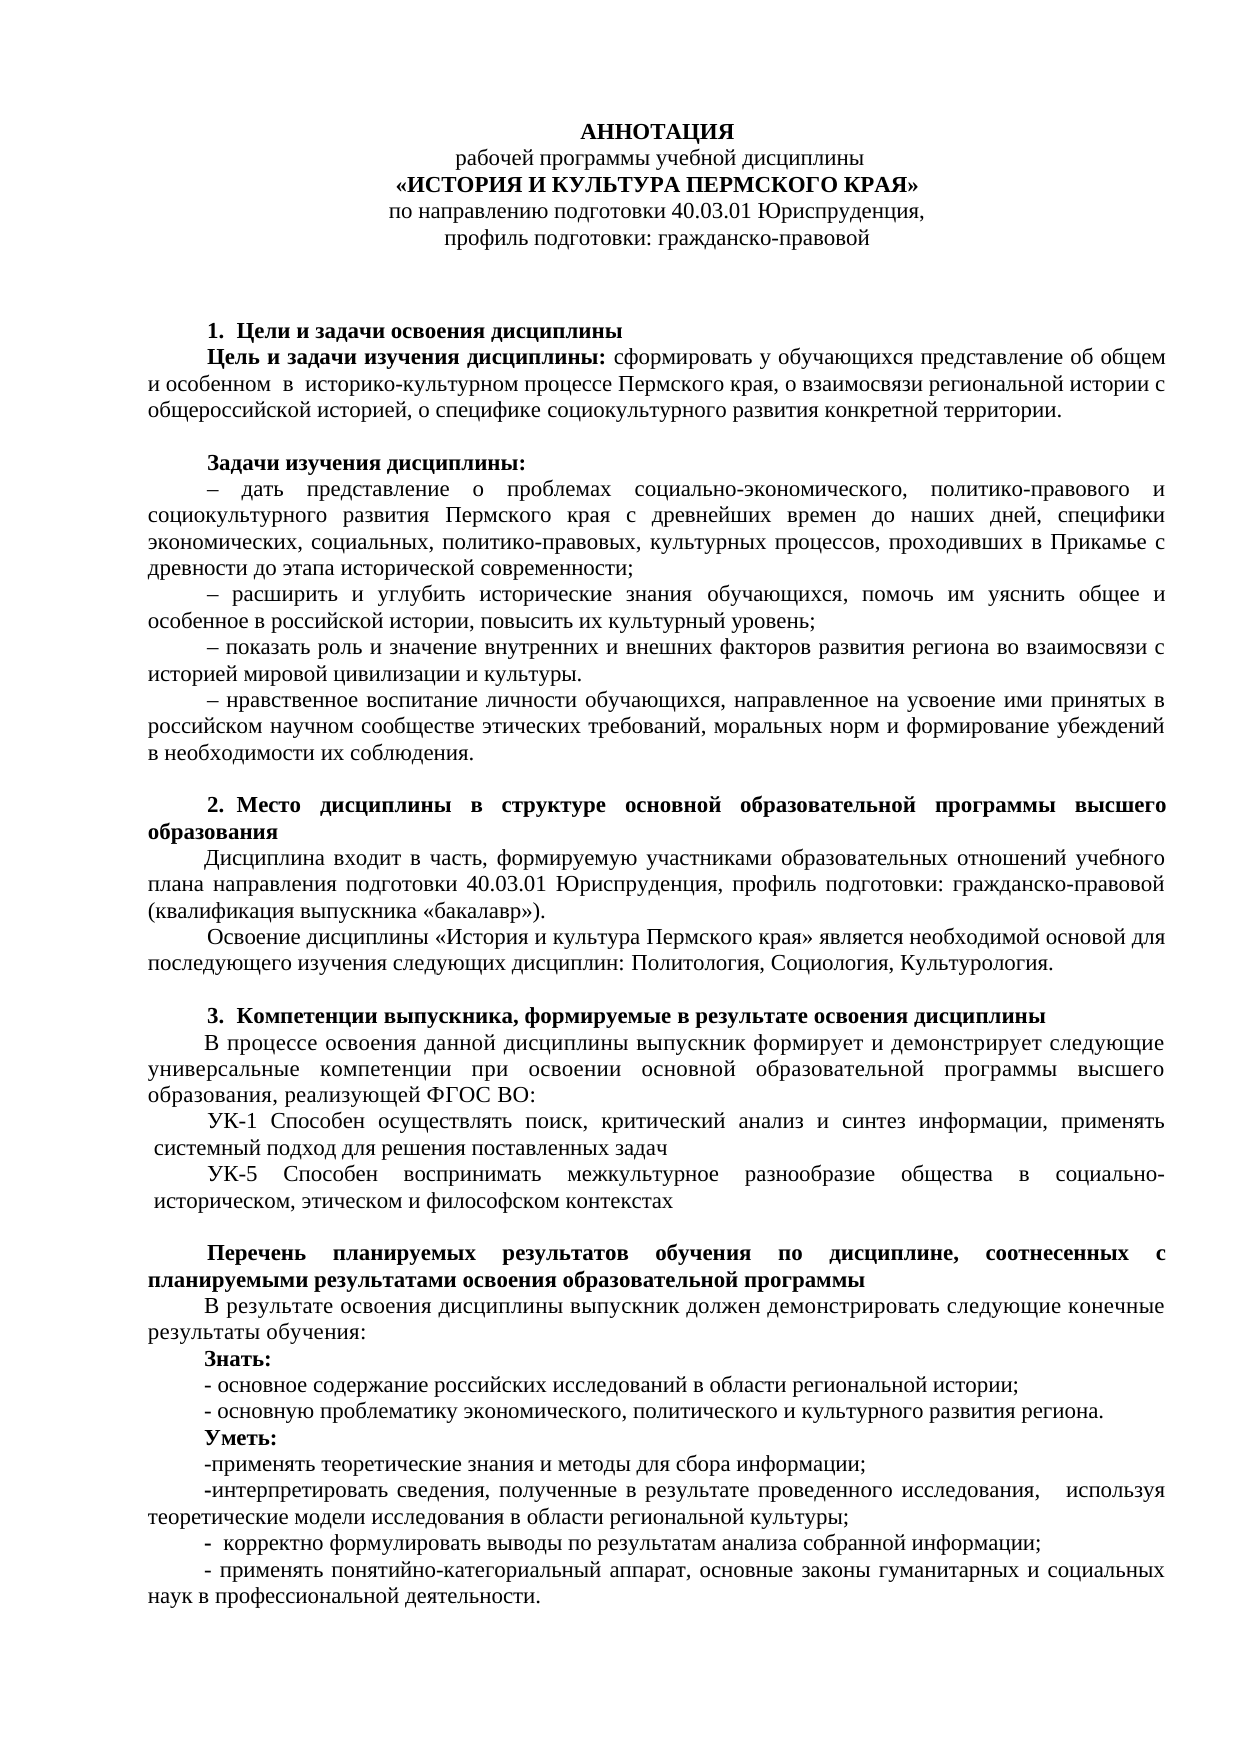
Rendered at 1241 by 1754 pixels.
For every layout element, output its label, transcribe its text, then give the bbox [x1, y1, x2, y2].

text Задачи изучения дисциплины: [148, 449, 1166, 475]
subtitle Компетенции выпускника, формируемые в результате освоения дисциплины [148, 1002, 1166, 1028]
text В результате освоения дисциплины выпускник должен демонстрировать следующие конечные результаты обучения: [148, 1292, 1166, 1345]
text АННОТАЦИЯ [148, 118, 1166, 144]
text УК-1 Способен осуществлять поиск, критический анализ и синтез информации, применять системный подход для решения поставленных задач [154, 1108, 1166, 1160]
text – нравственное воспитание личности обучающихся, направленное на усвоение ими принятых в российском научном сообществе этических требований, моральных норм и формирование убеждений в необходимости их соблюдения. [148, 686, 1166, 765]
text по направлению подготовки 40.03.01 Юриспруденция, [148, 197, 1166, 223]
text УК-5 Способен воспринимать межкультурное разнообразие общества в социально-историческом, этическом и философском контекстах [154, 1160, 1166, 1213]
text Освоение дисциплины «История и культура Пермского края» является необходимой основой для последующего изучения следующих дисциплин: Политология, Социология, Культурология. [148, 923, 1166, 976]
text -интерпретировать сведения, полученные в результате проведенного исследования, используя теоретические модели исследования в области региональной культуры; [148, 1477, 1166, 1529]
subtitle Место дисциплины в структуре основной образовательной программы высшего образования [148, 791, 1166, 844]
text - основное содержание российских исследований в области региональной истории; [148, 1371, 1166, 1397]
text Знать: [148, 1345, 1166, 1371]
text -применять теоретические знания и методы для сбора информации; [148, 1450, 1166, 1477]
text – показать роль и значение внутренних и внешних факторов развития региона во взаимосвязи с историей мировой цивилизации и культуры. [148, 633, 1166, 686]
text - применять понятийно-категориальный аппарат, основные законы гуманитарных и социальных наук в профессиональной деятельности. [148, 1556, 1166, 1608]
text рабочей программы учебной дисциплины [148, 144, 1166, 171]
text профиль подготовки: гражданско-правовой [148, 223, 1166, 250]
text – дать представление о проблемах социально-экономического, политико-правового и социокультурного развития Пермского края с древнейших времен до наших дней, специфики экономических, социальных, политико-правовых, культурных процессов, проходивших в Прикамье с древности до этапа исторической современности; [148, 475, 1166, 581]
text Уметь: [148, 1424, 1166, 1450]
text «ИСТОРИЯ И КУЛЬТУРА ПЕРМСКОГО КРАЯ» [148, 171, 1166, 197]
text - основную проблематику экономического, политического и культурного развития региона. [148, 1397, 1166, 1424]
text – расширить и углубить исторические знания обучающихся, помочь им уяснить общее и особенное в российской истории, повысить их культурный уровень; [148, 581, 1166, 633]
text Дисциплина входит в часть, формируемую участниками образовательных отношений учебного плана направления подготовки 40.03.01 Юриспруденция, профиль подготовки: гражданско-правовой (квалификация выпускника «бакалавр»). [148, 844, 1166, 923]
text Перечень планируемых результатов обучения по дисциплине, соотнесенных с планируемыми результатами освоения образовательной программы [148, 1239, 1166, 1292]
text Цель и задачи изучения дисциплины: сформировать у обучающихся представление об общем и особенном в историко-культурном процессе Пермского края, о взаимосвязи региональной истории с общероссийской историей, о специфике социокультурного развития конкретной территории. [148, 343, 1166, 422]
subtitle Цели и задачи освоения дисциплины [148, 317, 1166, 343]
text В процессе освоения данной дисциплины выпускник формирует и демонстрирует следующие универсальные компетенции при освоении основной образовательной программы высшего образования, реализующей ФГОС ВО: [148, 1028, 1166, 1108]
text - корректно формулировать выводы по результатам анализа собранной информации; [148, 1529, 1166, 1556]
